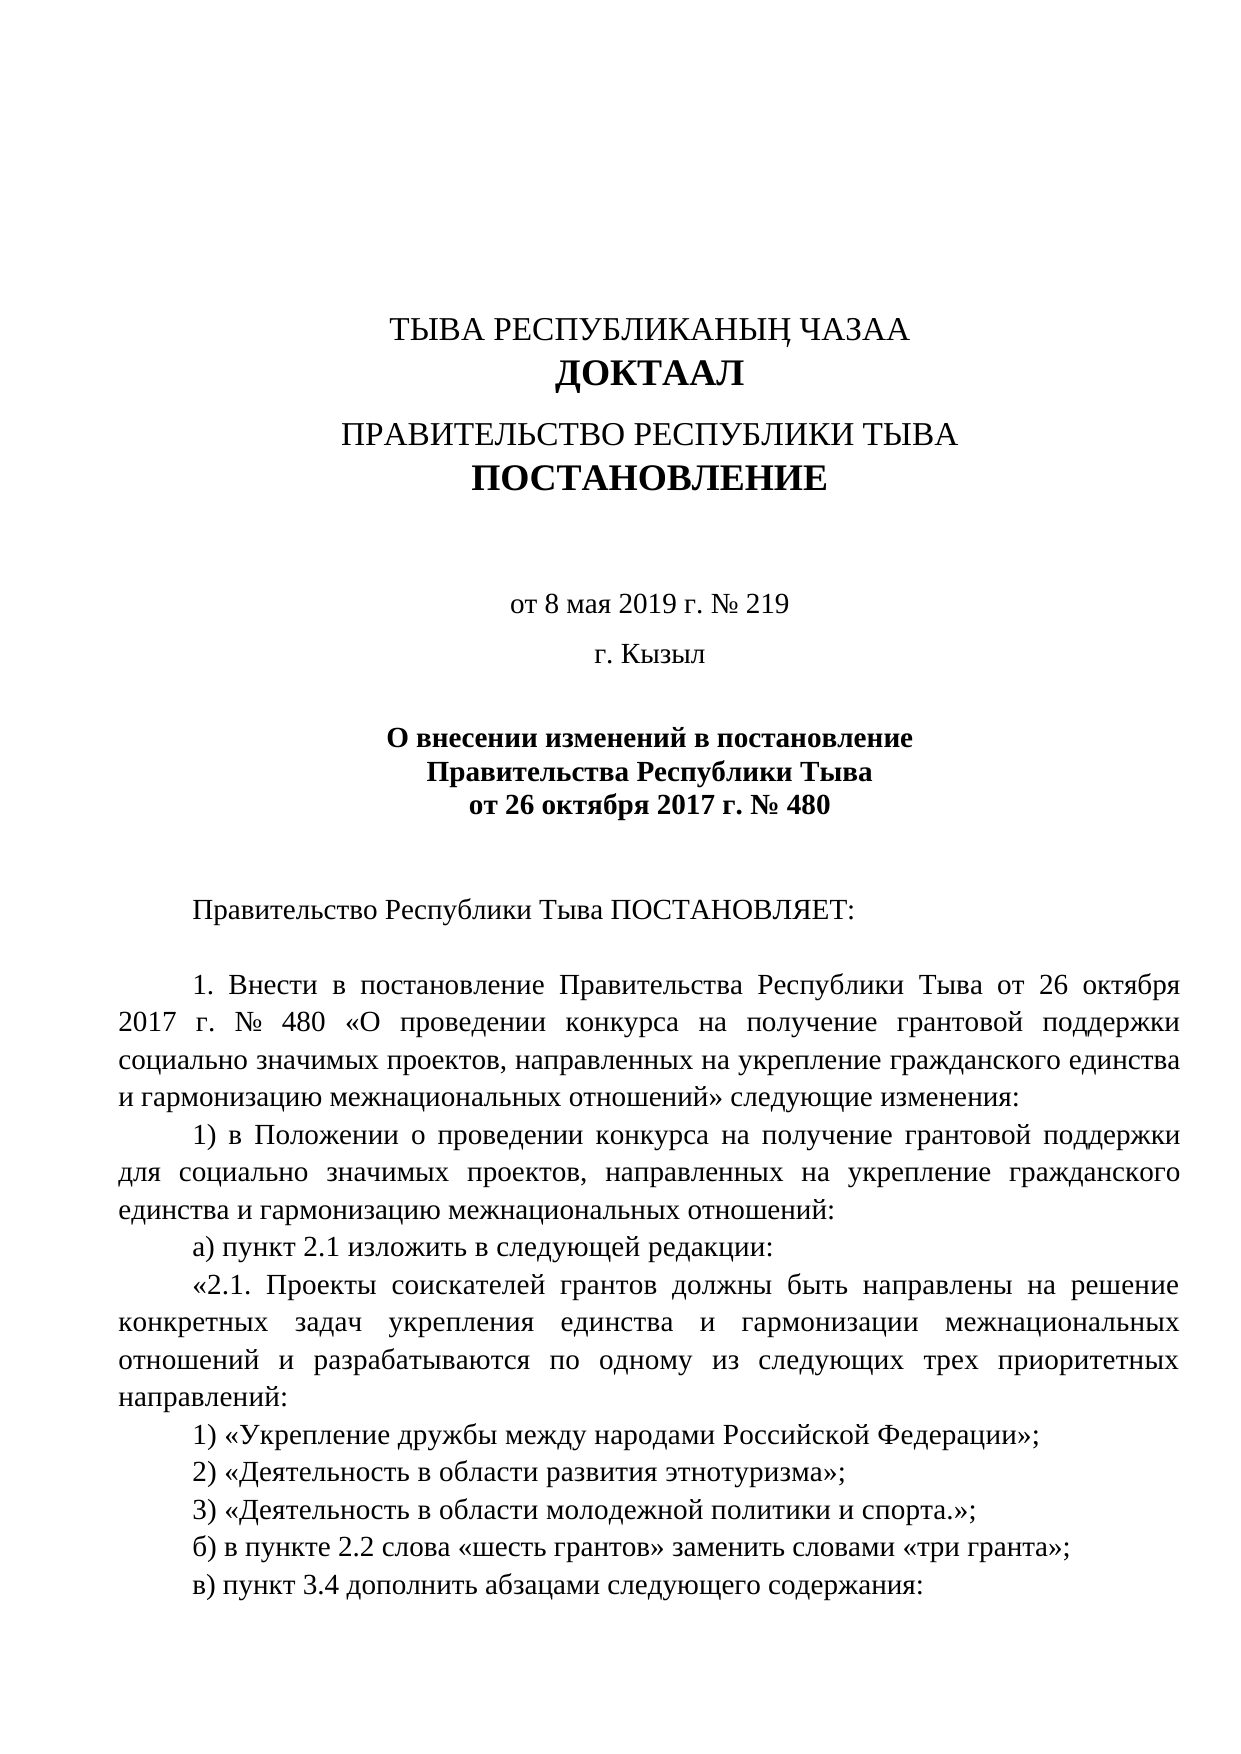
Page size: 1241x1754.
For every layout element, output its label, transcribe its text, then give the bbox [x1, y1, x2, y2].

text 1. Внести в постановление Правительства Республики Тыва от 26 октября 2017 г. № 480 «О проведении конкурса на получение грантовой поддержки социально значимых проектов, направленных на укрепление гражданского единства и гармонизацию межнациональных отношений» следующие изменения: [118, 963, 1181, 1113]
list «Деятельность в области молодежной политики и спорта.»; [118, 1488, 1181, 1525]
text а) пункт 2.1 изложить в следующей редакции: [118, 1225, 1181, 1263]
list «Укрепление дружбы между народами Российской Федерации»; [118, 1413, 1181, 1450]
text «2.1. Проекты соискателей грантов должны быть направлены на решение конкретных задач укрепления единства и гармонизации межнациональных отношений и разрабатываются по одному из следующих трех приоритетных направлений: [118, 1263, 1181, 1304]
text 1) в Положении о проведении конкурса на получение грантовой поддержки для социально значимых проектов, направленных на укрепление гражданского единства и гармонизацию межнациональных отношений: [118, 1113, 1181, 1225]
text б) в пункте 2.2 слова «шесть грантов» заменить словами «три гранта»; [118, 1525, 1181, 1563]
text от 26 октября 2017 г. № 480 [118, 787, 1181, 821]
text О внесении изменений в постановление [118, 720, 1181, 754]
text ПРАВИТЕЛЬСТВО РЕСПУБЛИКИ ТЫВА ПОСТАНОВЛЕНИЕ [118, 414, 1181, 499]
text от 8 мая 2019 г. № 219 [118, 586, 1181, 619]
text г. Кызыл [118, 636, 1181, 670]
text Правительства Республики Тыва [118, 754, 1181, 787]
text «2.1. Проекты соискателей грантов должны быть направлены на решение конкретных задач укрепления единства и гармонизации межнациональных отношений и разрабатываются по одному из следующих трех приоритетных направлений: [118, 1375, 1181, 1413]
text в) пункт 3.4 дополнить абзацами следующего содержания: [118, 1563, 1181, 1600]
text Правительство Республики Тыва ПОСТАНОВЛЯЕТ: [118, 888, 1181, 925]
text ТЫВА РЕСПУБЛИКАНЫӉ ЧАЗАА ДОКТААЛ [118, 309, 1181, 394]
list «Деятельность в области развития этнотуризма»; [118, 1450, 1181, 1488]
